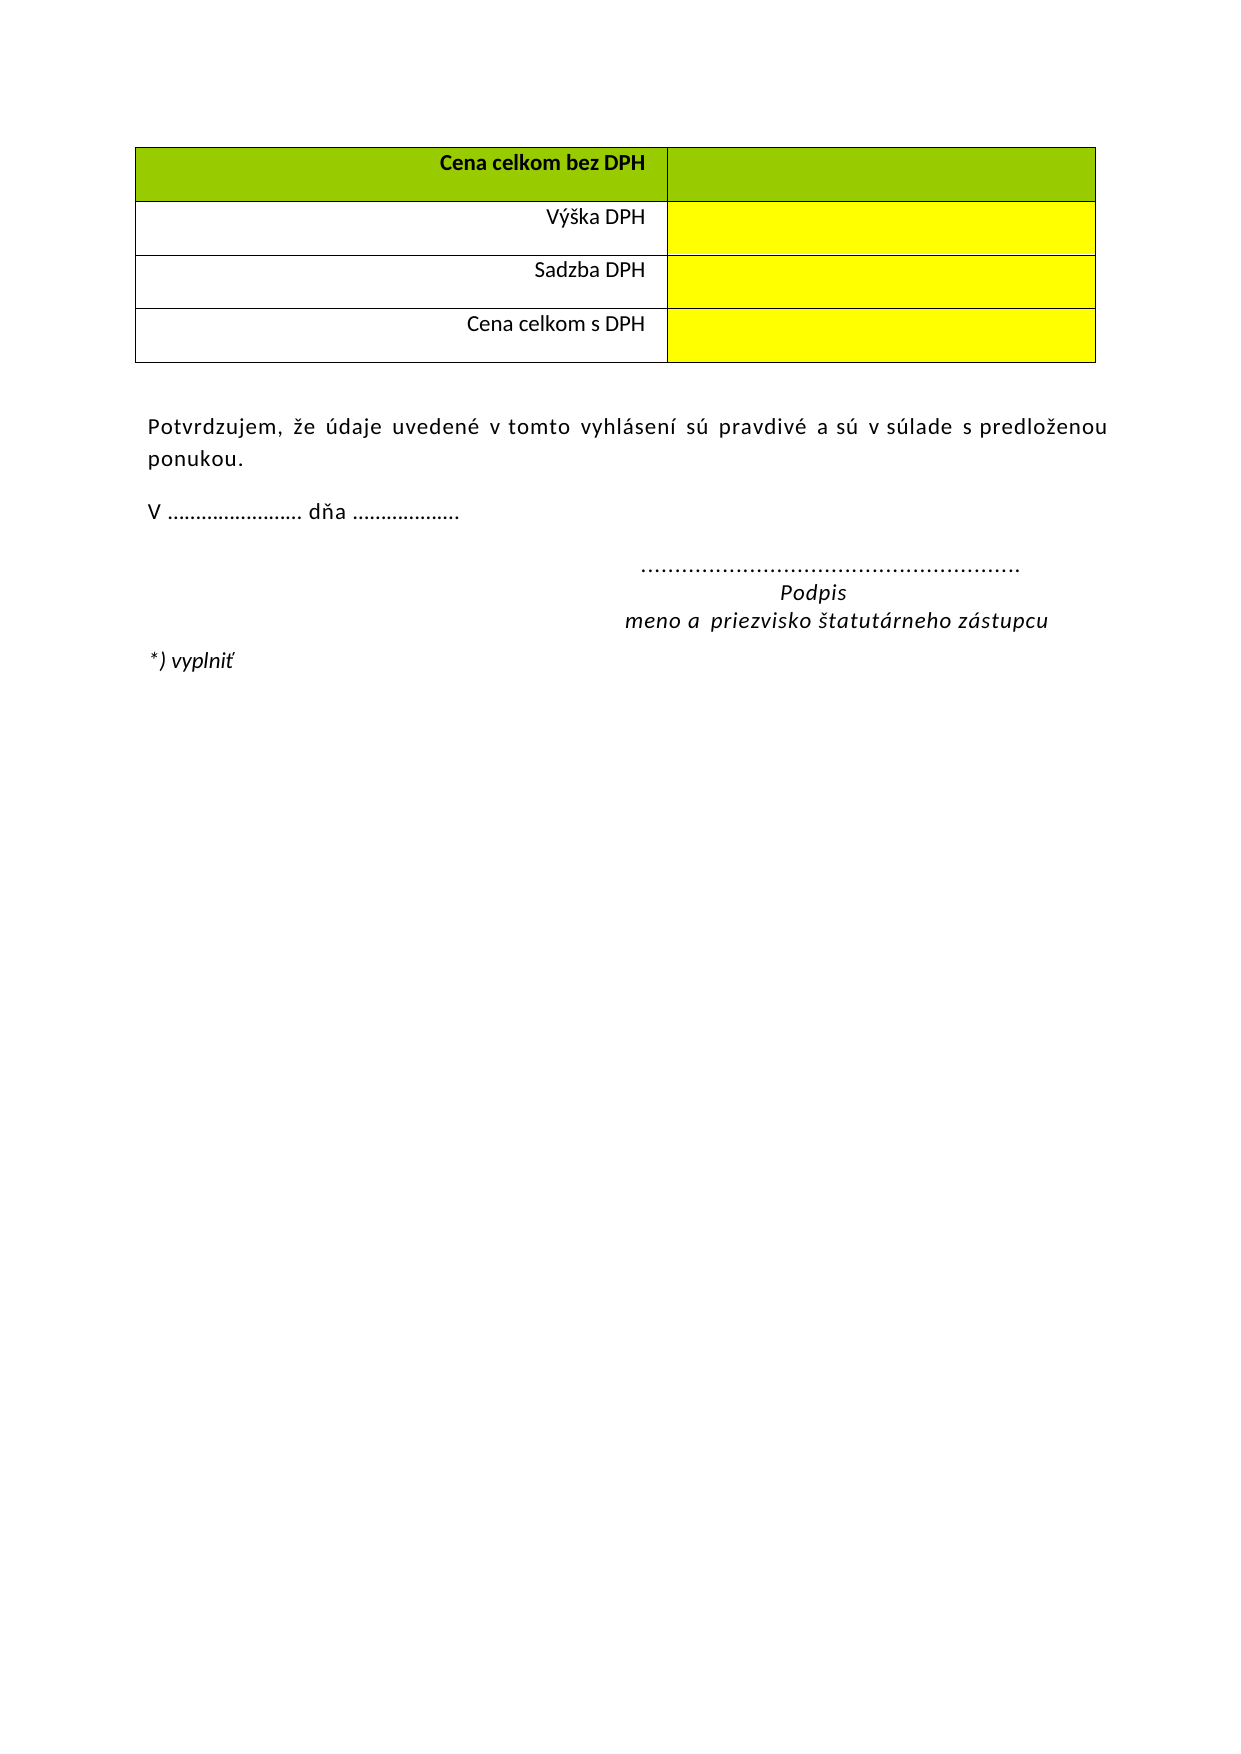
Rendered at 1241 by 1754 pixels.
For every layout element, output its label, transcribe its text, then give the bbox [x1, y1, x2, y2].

text Podpis [148, 578, 1107, 606]
table_cell Cena celkom s DPH [136, 309, 667, 362]
text meno a priezvisko štatutárneho zástupcu [148, 606, 1107, 634]
table_cell [668, 309, 1095, 362]
table_cell [668, 256, 1095, 308]
table_cell Sadzba DPH [136, 256, 667, 308]
table_header Cena celkom bez DPH [136, 148, 667, 201]
table_cell [668, 202, 1095, 254]
table_header [668, 148, 1095, 201]
text *) vyplniť [148, 647, 1093, 675]
text ........................................................ [148, 550, 1107, 578]
text V …………………… dňa ………………. [148, 497, 1107, 525]
text Potvrdzujem, že údaje uvedené v tomto vyhlásení sú pravdivé a sú v súlade s predloženou ponukou. [148, 412, 1107, 472]
table_cell Výška DPH [136, 202, 667, 254]
